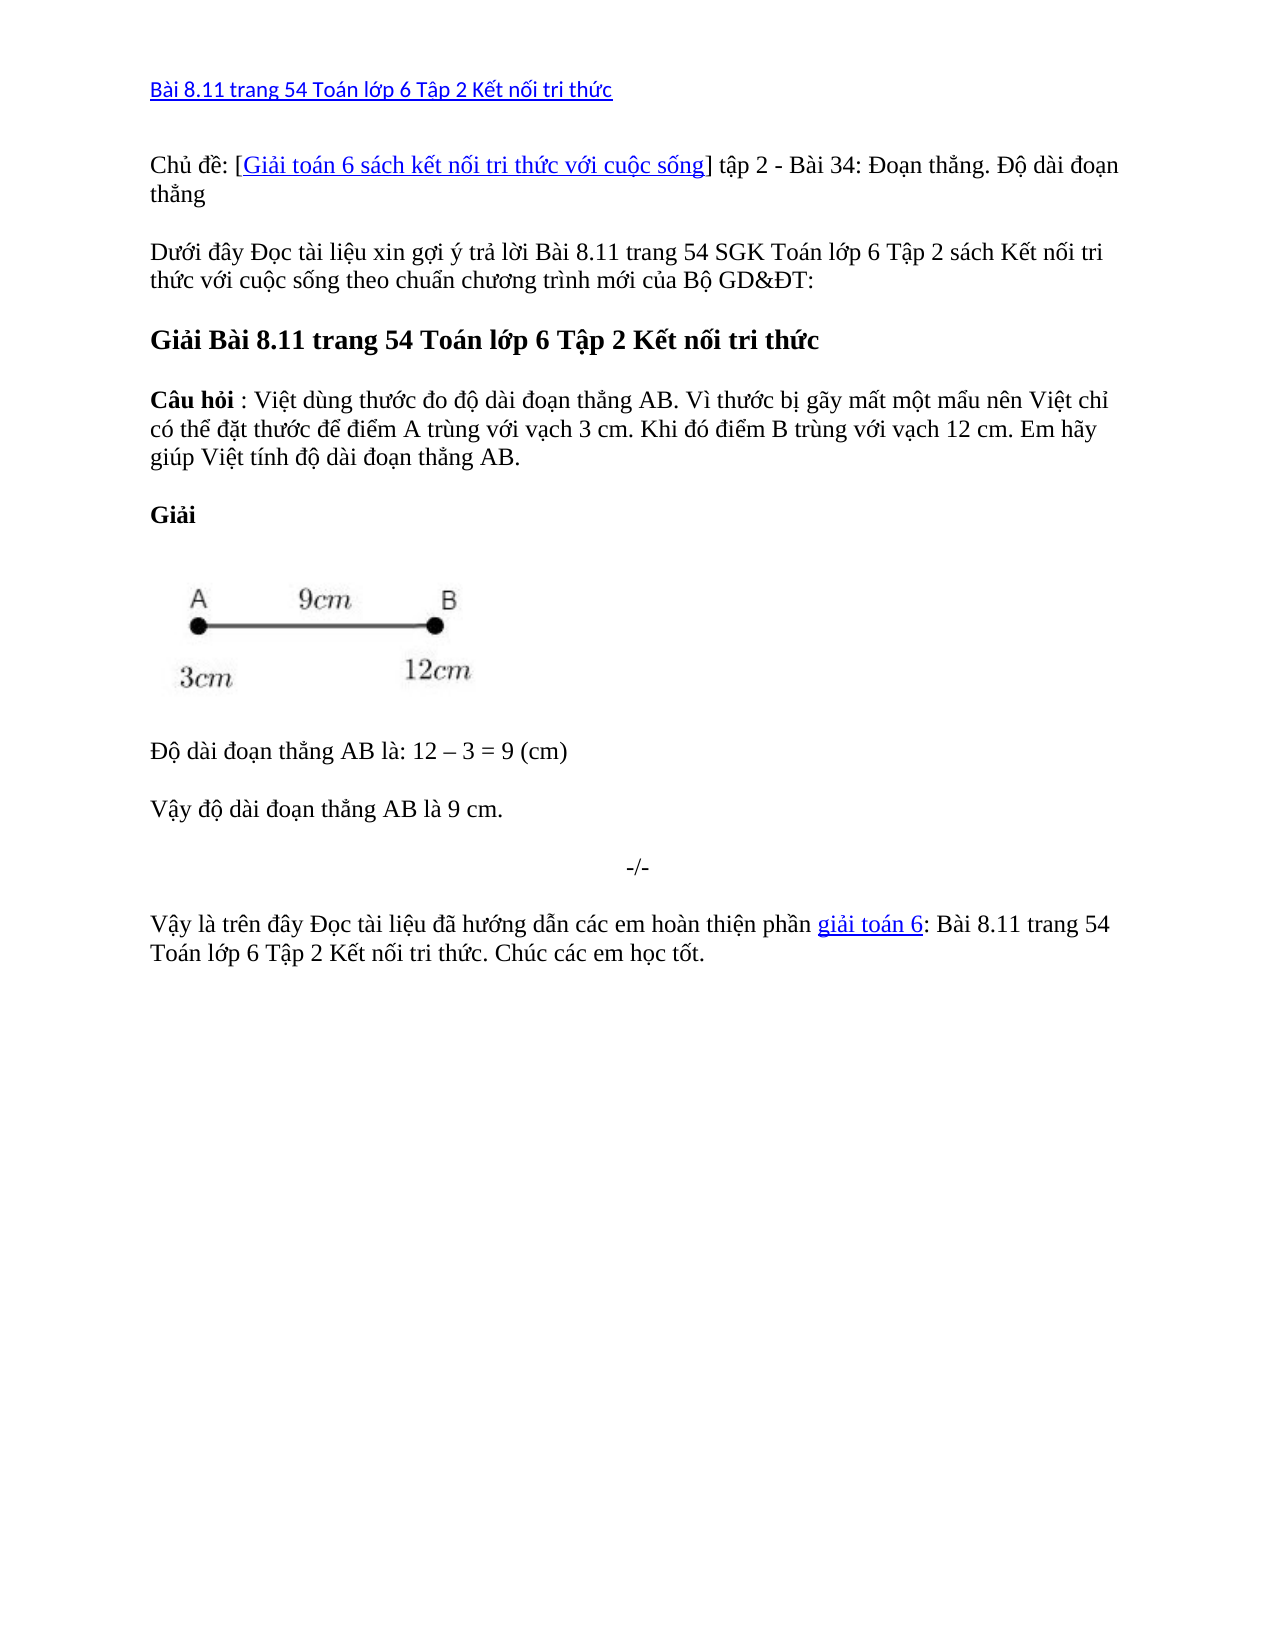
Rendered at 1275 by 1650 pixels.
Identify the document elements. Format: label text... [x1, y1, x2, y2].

text Độ dài đoạn thẳng AB là: 12 – 3 = 9 (cm) [150, 736, 1125, 764]
text Chủ đề: [Giải toán 6 sách kết nối tri thức với cuộc sống] tập 2 - Bài 34: Đoạn thẳng. Độ dài đoạn thẳng [150, 150, 1125, 207]
text Dưới đây Đọc tài liệu xin gợi ý trả lời Bài 8.11 trang 54 SGK Toán lớp 6 Tập 2 sách Kết nối tri thức với cuộc sống theo chuẩn chương trình mới của Bộ GD&ĐT: [150, 237, 1125, 294]
text Câu hỏi : Việt dùng thước đo độ dài đoạn thẳng AB. Vì thước bị gãy mất một mẩu nên Việt chỉ có thể đặt thước để điểm A trùng với vạch 3 cm. Khi đó điểm B trùng với vạch 12 cm. Em hãy giúp Việt tính độ dài đoạn thẳng AB. [150, 385, 1125, 471]
picture [150, 558, 524, 707]
subtitle Giải Bài 8.11 trang 54 Toán lớp 6 Tập 2 Kết nối tri thức [150, 323, 1125, 356]
text -/- [150, 852, 1125, 880]
text Vậy độ dài đoạn thẳng AB là 9 cm. [150, 794, 1125, 822]
text Giải [150, 500, 1125, 529]
text Vậy là trên đây Đọc tài liệu đã hướng dẫn các em hoàn thiện phần giải toán 6: Bài 8.11 trang 54 Toán lớp 6 Tập 2 Kết nối tri thức. Chúc các em học tốt. [150, 909, 1125, 967]
